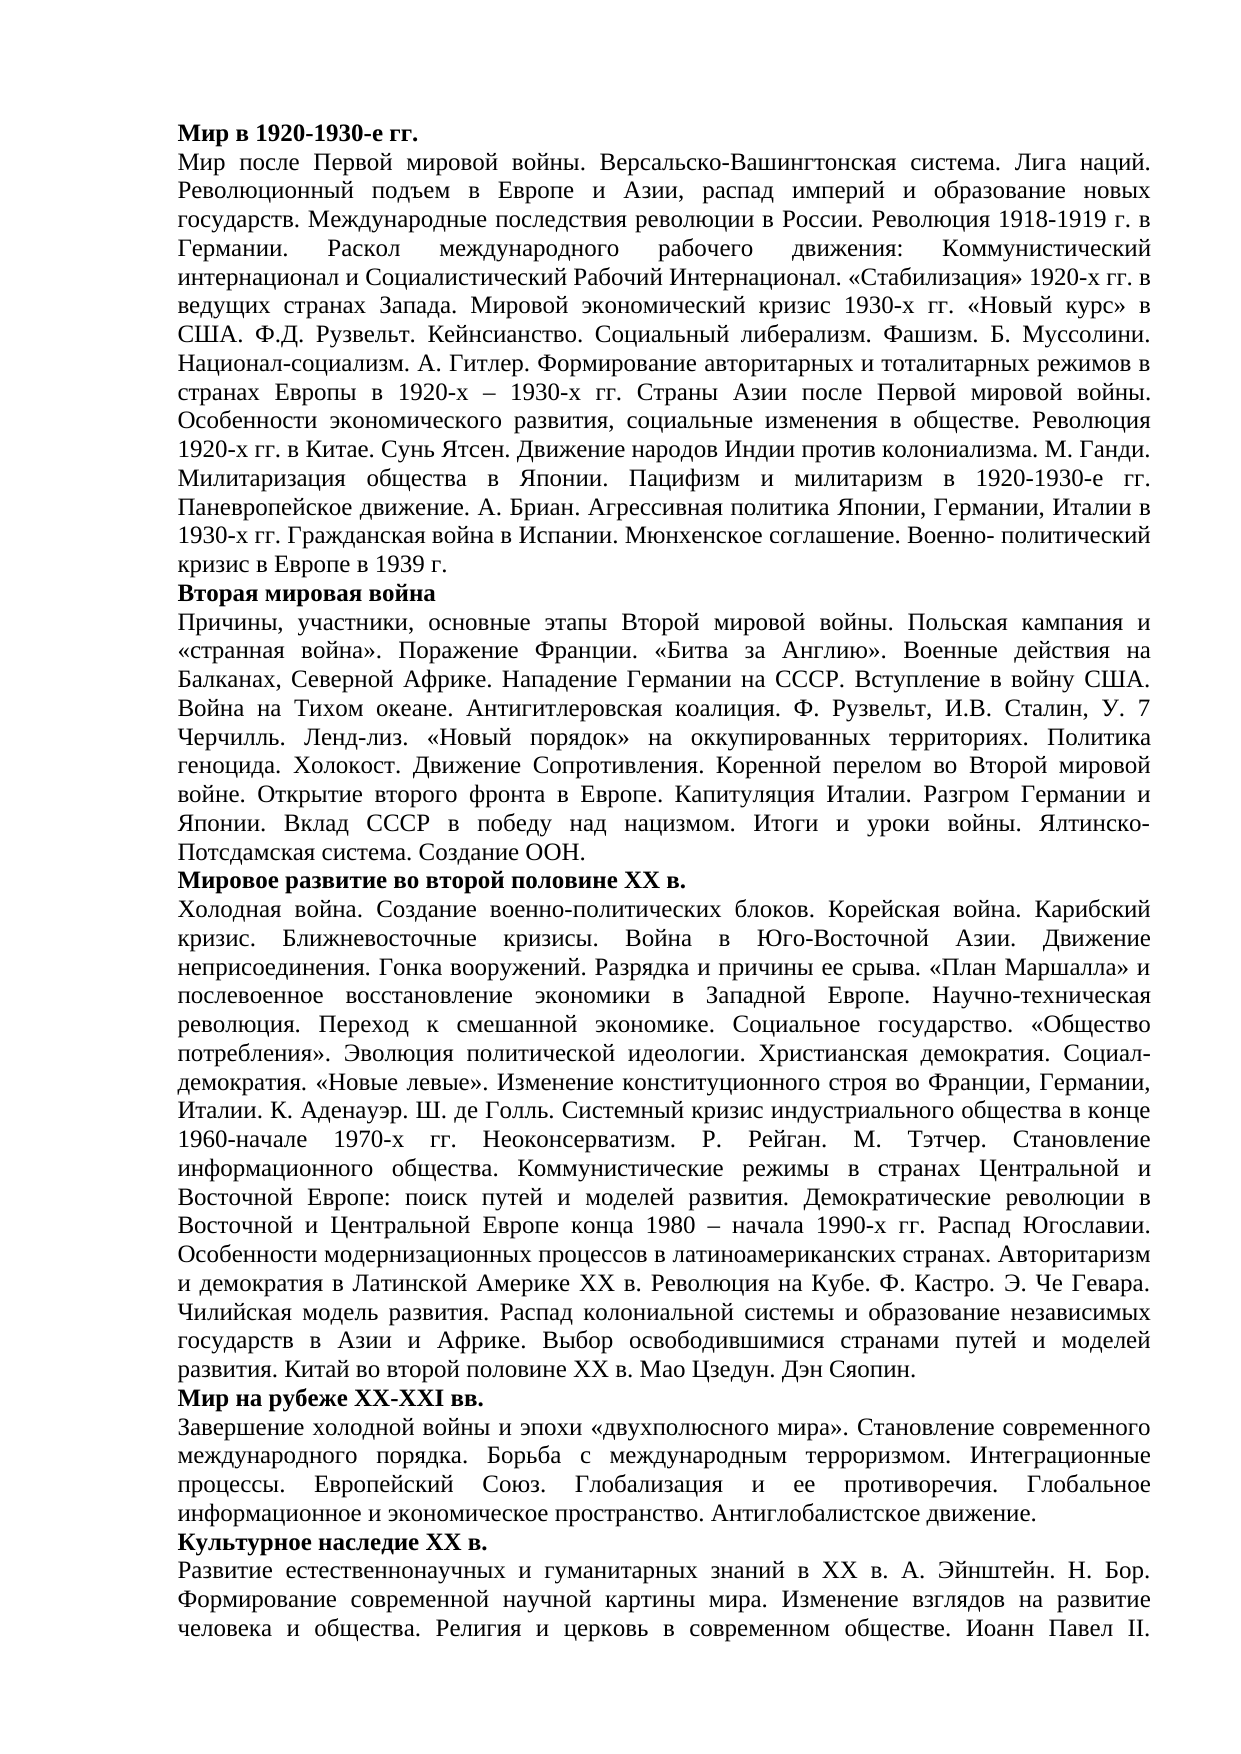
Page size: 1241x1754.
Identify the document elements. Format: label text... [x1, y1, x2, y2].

text Культурное наследие ХХ в. [177, 1527, 1152, 1556]
text Мир после Первой мировой войны. Версальско-Вашингтонская система. Лига наций. Революционный подъем в Европе и Азии, распад империй и образование новых государств. Международные последствия революции в России. Революция 1918-1919 г. в Германии. Раскол международного рабочего движения: Коммунистический интернационал и Социалистический Рабочий Интернационал. «Стабилизация» 1920-х гг. в ведущих странах Запада. Мировой экономический кризис 1930-х гг. «Новый курс» в США. Ф.Д. Рузвельт. Кейнсианство. Социальный либерализм. Фашизм. Б. Муссолини. Национал-социализм. А. Гитлер. Формирование авторитарных и тоталитарных режимов в странах Европы в 1920-х – 1930-х гг. Страны Азии после Первой мировой войны. Особенности экономического развития, социальные изменения в обществе. Революция 1920-х гг. в Китае. Сунь Ятсен. Движение народов Индии против колониализма. М. Ганди. Милитаризация общества в Японии. Пацифизм и милитаризм в 1920-1930-е гг. Паневропейское движение. А. Бриан. Агрессивная политика Японии, Германии, Италии в 1930-х гг. Гражданская война в Испании. Мюнхенское соглашение. Военно- политический кризис в Европе в 1939 г. [177, 147, 1152, 578]
text Завершение холодной войны и эпохи «двухполюсного мира». Становление современного международного порядка. Борьба с международным терроризмом. Интеграционные процессы. Европейский Союз. Глобализация и ее противоречия. Глобальное информационное и экономическое пространство. Антиглобалистское движение. [177, 1412, 1152, 1527]
text Мир на рубеже ХХ-XXI вв. [177, 1383, 1152, 1412]
text Вторая мировая война [177, 578, 1152, 607]
text Холодная война. Создание военно-политических блоков. Корейская война. Карибский кризис. Ближневосточные кризисы. Война в Юго-Восточной Азии. Движение неприсоединения. Гонка вооружений. Разрядка и причины ее срыва. «План Маршалла» и послевоенное восстановление экономики в Западной Европе. Научно-техническая революция. Переход к смешанной экономике. Социальное государство. «Общество потребления». Эволюция политической идеологии. Христианская демократия. Социал-демократия. «Новые левые». Изменение конституционного строя во Франции, Германии, Италии. К. Аденауэр. Ш. де Голль. Системный кризис индустриального общества в конце 1960-начале 1970-х гг. Неоконсерватизм. Р. Рейган. М. Тэтчер. Становление информационного общества. Коммунистические режимы в странах Центральной и Восточной Европе: поиск путей и моделей развития. Демократические революции в Восточной и Центральной Европе конца 1980 – начала 1990-х гг. Распад Югославии. Особенности модернизационных процессов в латиноамериканских странах. Авторитаризм и демократия в Латинской Америке ХХ в. Революция на Кубе. Ф. Кастро. Э. Че Гевара. Чилийская модель развития. Распад колониальной системы и образование независимых государств в Азии и Африке. Выбор освободившимися странами путей и моделей развития. Китай во второй половине ХХ в. Мао Цзедун. Дэн Сяопин. [177, 894, 1152, 1383]
text Причины, участники, основные этапы Второй мировой войны. Польская кампания и «странная война». Поражение Франции. «Битва за Англию». Военные действия на Балканах, Северной Африке. Нападение Германии на СССР. Вступление в войну США. Война на Тихом океане. Антигитлеровская коалиция. Ф. Рузвельт, И.В. Сталин, У. 7 Черчилль. Ленд-лиз. «Новый порядок» на оккупированных территориях. Политика геноцида. Холокост. Движение Сопротивления. Коренной перелом во Второй мировой войне. Открытие второго фронта в Европе. Капитуляция Италии. Разгром Германии и Японии. Вклад СССР в победу над нацизмом. Итоги и уроки войны. Ялтинско-Потсдамская система. Создание ООН. [177, 607, 1152, 866]
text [177, 1556, 1152, 1642]
text Мировое развитие во второй половине ХХ в. [177, 866, 1152, 894]
text Мир в 1920-1930-е гг. [177, 118, 1152, 147]
